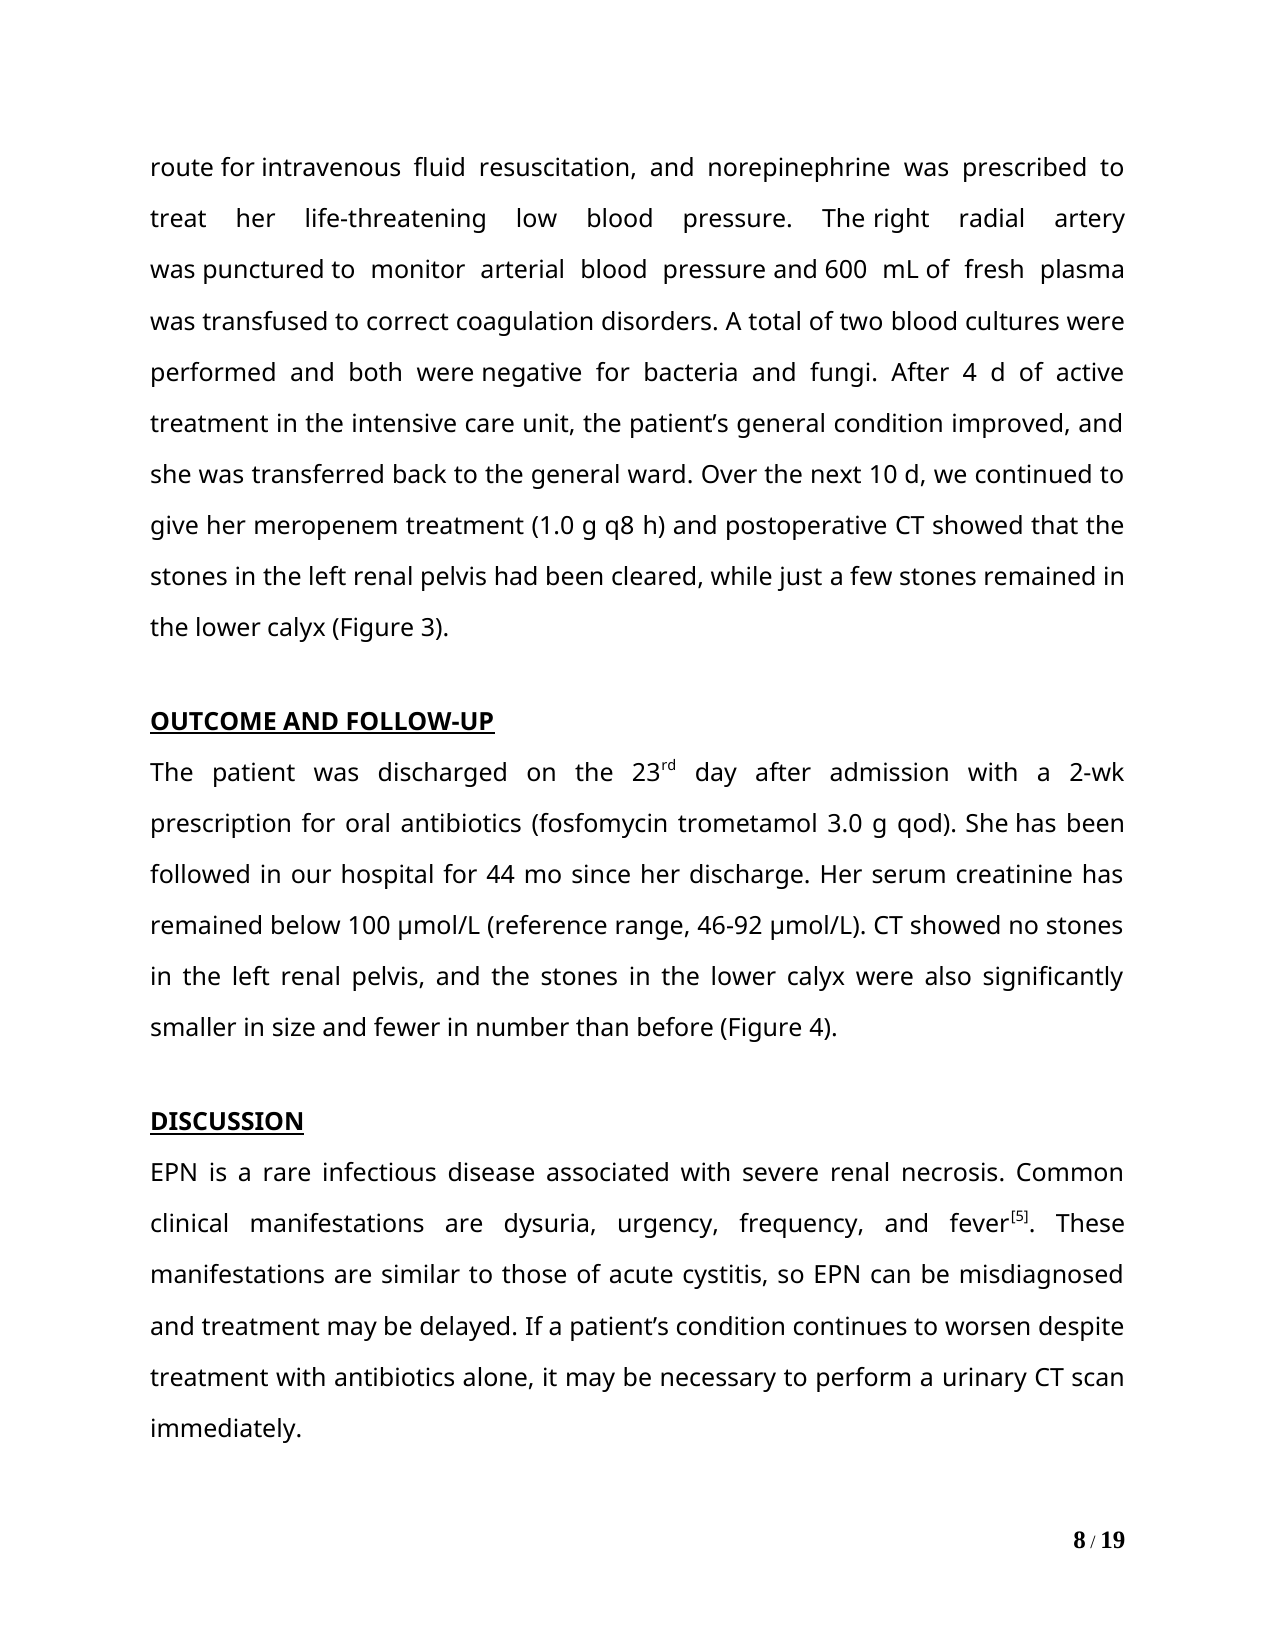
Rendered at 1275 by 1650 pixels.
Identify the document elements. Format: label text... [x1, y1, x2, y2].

text EPN is a rare infectious disease associated with severe renal necrosis. Common clinical manifestations are dysuria, urgency, frequency, and fever[5]. These manifestations are similar to those of acute cystitis, so EPN can be misdiagnosed and treatment may be delayed. If a patient’s condition continues to worsen despite treatment with antibiotics alone, it may be necessary to perform a urinary CT scan immediately. [150, 1155, 1125, 1444]
text The patient was discharged on the 23rd day after admission with a 2-wk prescription for oral antibiotics (fosfomycin trometamol 3.0 g qod). She has been followed in our hospital for 44 mo since her discharge. Her serum creatinine has remained below 100 μmol/L (reference range, 46-92 μmol/L). CT showed no stones in the left renal pelvis, and the stones in the lower calyx were also significantly smaller in size and fewer in number than before (Figure 4). [150, 754, 1125, 1044]
text DISCUSSION [150, 1104, 1125, 1138]
text OUTCOME AND FOLLOW-UP [150, 703, 1125, 738]
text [150, 150, 1125, 643]
